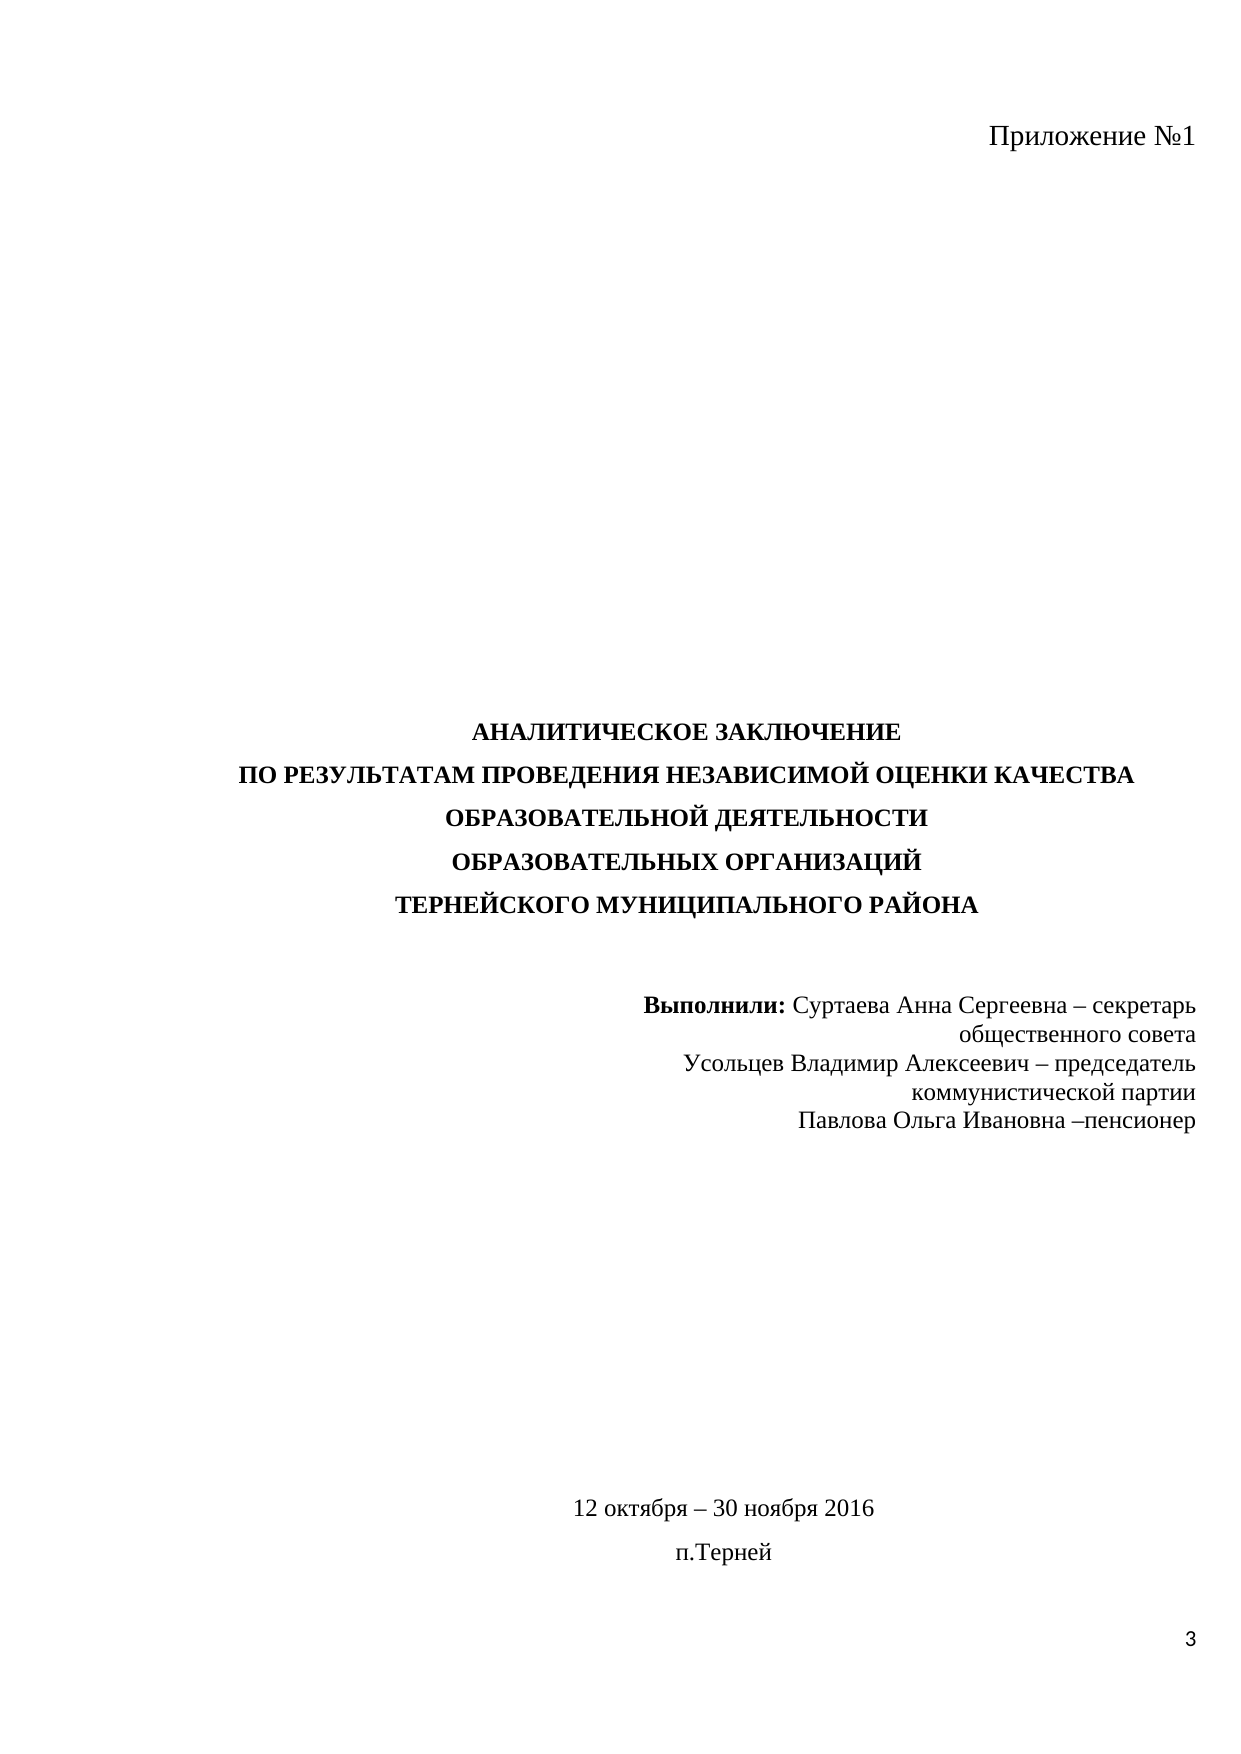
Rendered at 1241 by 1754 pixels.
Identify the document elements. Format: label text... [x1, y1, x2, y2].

text ПО РЕЗУЛЬТАТАМ ПРОВЕДЕНИЯ НЕЗАВИСИМОЙ ОЦЕНКИ КАЧЕСТВА ОБРАЗОВАТЕЛЬНОЙ ДЕЯТЕЛЬНОСТИ [177, 760, 1196, 832]
text коммунистической партии [177, 1077, 1196, 1105]
text ОБРАЗОВАТЕЛЬНЫХ ОРГАНИЗАЦИЙ [177, 847, 1196, 875]
text Павлова Ольга Ивановна –пенсионер [177, 1105, 1196, 1134]
text Усольцев Владимир Алексеевич – председатель [177, 1048, 1196, 1077]
list Приложение №1 [252, 118, 1196, 152]
text ТЕРНЕЙСКОГО МУНИЦИПАЛЬНОГО РАЙОНА [177, 890, 1196, 918]
text 12 октября – 30 ноября 2016 [177, 1493, 1196, 1522]
text Выполнили: Суртаева Анна Сергеевна – секретарь общественного совета [620, 990, 1196, 1048]
text АНАЛИТИЧЕСКОЕ ЗАКЛЮЧЕНИЕ [177, 717, 1196, 746]
text п.Терней [177, 1537, 1196, 1565]
